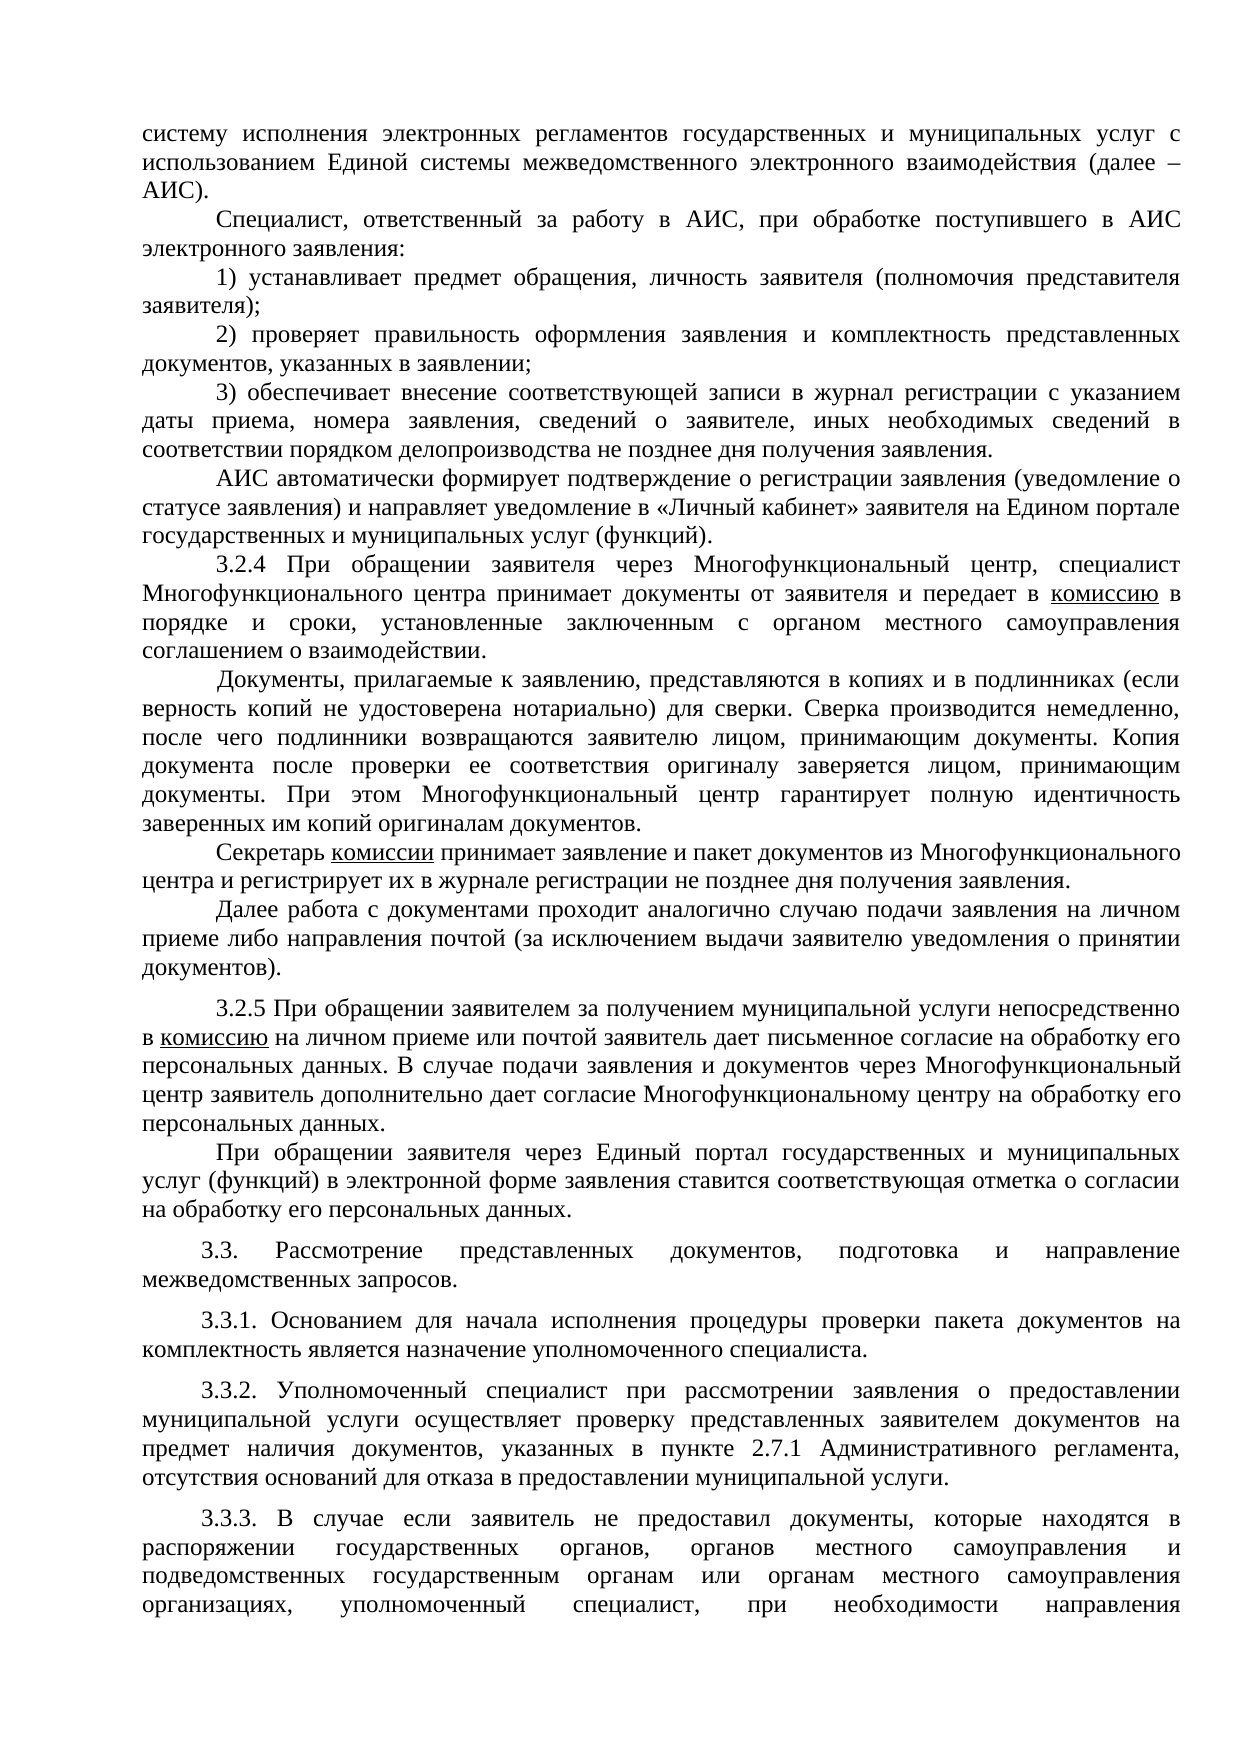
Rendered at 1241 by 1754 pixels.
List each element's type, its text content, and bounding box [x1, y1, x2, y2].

text Секретарь комиссии принимает заявление и пакет документов из Многофункционального центра и регистрирует их в журнале регистрации не позднее дня получения заявления. [142, 837, 1181, 894]
text 3.3.1. Основанием для начала исполнения процедуры проверки пакета документов на комплектность является назначение уполномоченного специалиста. [142, 1306, 1181, 1363]
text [142, 118, 1181, 204]
text АИС автоматически формирует подтверждение о регистрации заявления (уведомление о статусе заявления) и направляет уведомление в «Личный кабинет» заявителя на Едином портале государственных и муниципальных услуг (функций). [142, 463, 1181, 549]
text Документы, прилагаемые к заявлению, представляются в копиях и в подлинниках (если верность копий не удостоверена нотариально) для сверки. Сверка производится немедленно, после чего подлинники возвращаются заявителю лицом, принимающим документы. Копия документа после проверки ее соответствия оригиналу заверяется лицом, принимающим документы. При этом Многофункциональный центр гарантирует полную идентичность заверенных им копий оригиналам документов. [142, 664, 1181, 837]
text 3) обеспечивает внесение соответствующей записи в журнал регистрации с указанием даты приема, номера заявления, сведений о заявителе, иных необходимых сведений в соответствии порядком делопроизводства не позднее дня получения заявления. [142, 377, 1181, 463]
text 2) проверяет правильность оформления заявления и комплектность представленных документов, указанных в заявлении; [142, 319, 1181, 377]
text 3.2.5 При обращении заявителем за получением муниципальной услуги непосредственно в комиссию на личном приеме или почтой заявитель дает письменное согласие на обработку его персональных данных. В случае подачи заявления и документов через Многофункциональный центр заявитель дополнительно дает согласие Многофункциональному центру на обработку его персональных данных. [142, 993, 1181, 1137]
text 1) устанавливает предмет обращения, личность заявителя (полномочия представителя заявителя); [142, 262, 1181, 319]
text Далее работа с документами проходит аналогично случаю подачи заявления на личном приеме либо направления почтой (за исключением выдачи заявителю уведомления о принятии документов). [142, 894, 1181, 981]
text При обращении заявителя через Единый портал государственных и муниципальных услуг (функций) в электронной форме заявления ставится соответствующая отметка о согласии на обработку его персональных данных. [142, 1137, 1181, 1223]
text 3.3.2. Уполномоченный специалист при рассмотрении заявления о предоставлении муниципальной услуги осуществляет проверку представленных заявителем документов на предмет наличия документов, указанных в пункте 2.7.1 Административного регламента, отсутствия оснований для отказа в предоставлении муниципальной услуги. [142, 1376, 1181, 1491]
text 3.3. Рассмотрение представленных документов, подготовка и направление межведомственных запросов. [142, 1236, 1181, 1293]
text 3.2.4 При обращении заявителя через Многофункциональный центр, специалист Многофункционального центра принимает документы от заявителя и передает в комиссию в порядке и сроки, установленные заключенным с органом местного самоуправления соглашением о взаимодействии. [142, 549, 1181, 664]
text Специалист, ответственный за работу в АИС, при обработке поступившего в АИС электронного заявления: [142, 204, 1181, 262]
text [142, 1503, 1181, 1618]
